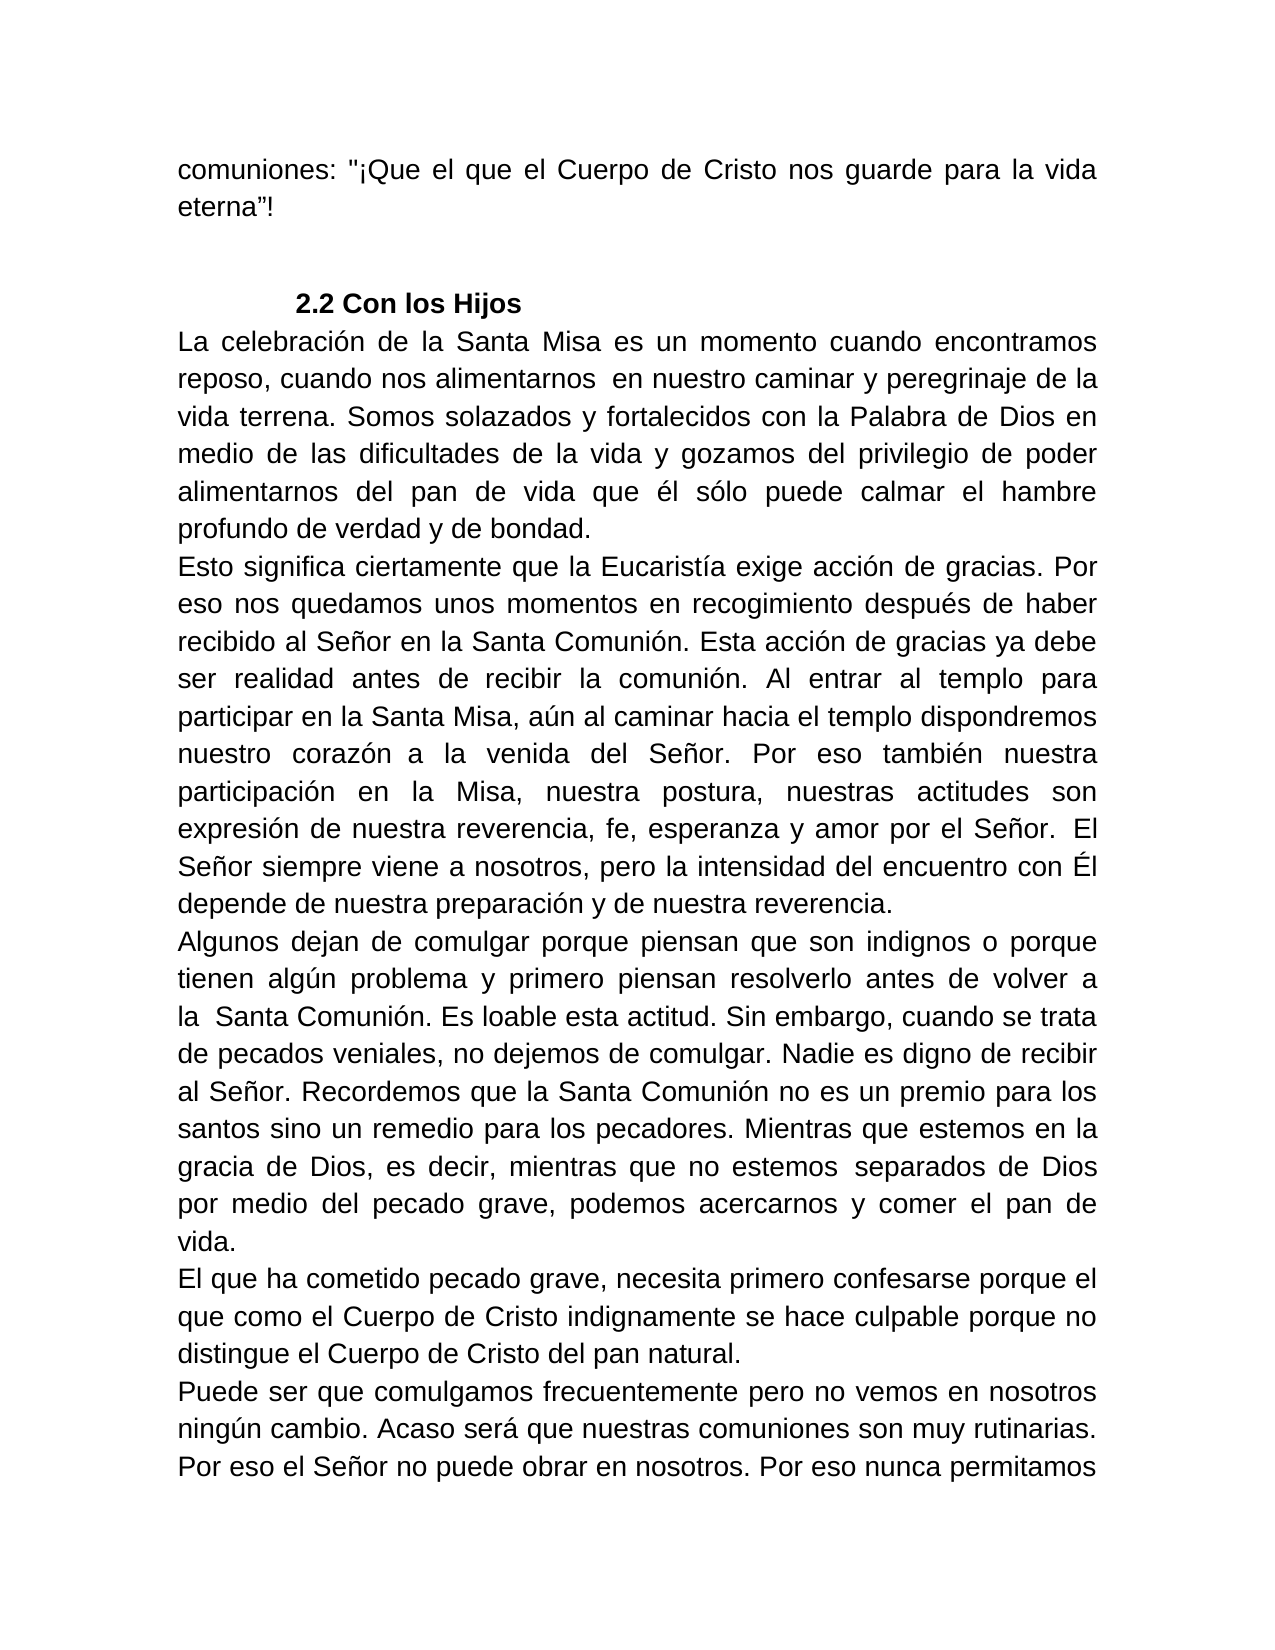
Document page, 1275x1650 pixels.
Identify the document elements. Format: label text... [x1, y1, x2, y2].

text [177, 1370, 1098, 1482]
text La celebración de la Santa Misa es un momento cuando encontramos reposo, cuando nos alimentarnos en nuestro caminar y peregrinaje de la vida terrena. Somos solazados y fortalecidos con la Palabra de Dios en medio de las dificultades de la vida y gozamos del privilegio de poder alimentarnos del pan de vida que él sólo puede calmar el hambre profundo de verdad y de bondad. [177, 320, 1098, 545]
text El que ha cometido pecado grave, necesita primero confesarse porque el que como el Cuerpo de Cristo indignamente se hace culpable porque no distingue el Cuerpo de Cristo del pan natural. [177, 1257, 1098, 1370]
text Algunos dejan de comulgar porque piensan que son indignos o porque tienen algún problema y primero piensan resolverlo antes de volver a la Santa Comunión. Es loable esta actitud. Sin embargo, cuando se trata de pecados veniales, no dejemos de comulgar. Nadie es digno de recibir al Señor. Recordemos que la Santa Comunión no es un premio para los santos sino un remedio para los pecadores. Mientras que estemos en la gracia de Dios, es decir, mientras que no estemos separados de Dios por medio del pecado grave, podemos acercarnos y comer el pan de vida. [177, 920, 1098, 1257]
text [177, 148, 1098, 223]
text Esto significa ciertamente que la Eucaristía exige acción de gracias. Por eso nos quedamos unos momentos en recogimiento después de haber recibido al Señor en la Santa Comunión. Esta acción de gracias ya debe ser realidad antes de recibir la comunión. Al entrar al templo para participar en la Santa Misa, aún al caminar hacia el templo dispondremos nuestro corazón a la venida del Señor. Por eso también nuestra participación en la Misa, nuestra postura, nuestras actitudes son expresión de nuestra reverencia, fe, esperanza y amor por el Señor. El Señor siempre viene a nosotros, pero la intensidad del encuentro con Él depende de nuestra preparación y de nuestra reverencia. [177, 545, 1098, 920]
text 2.2 Con los Hijos [295, 287, 980, 320]
